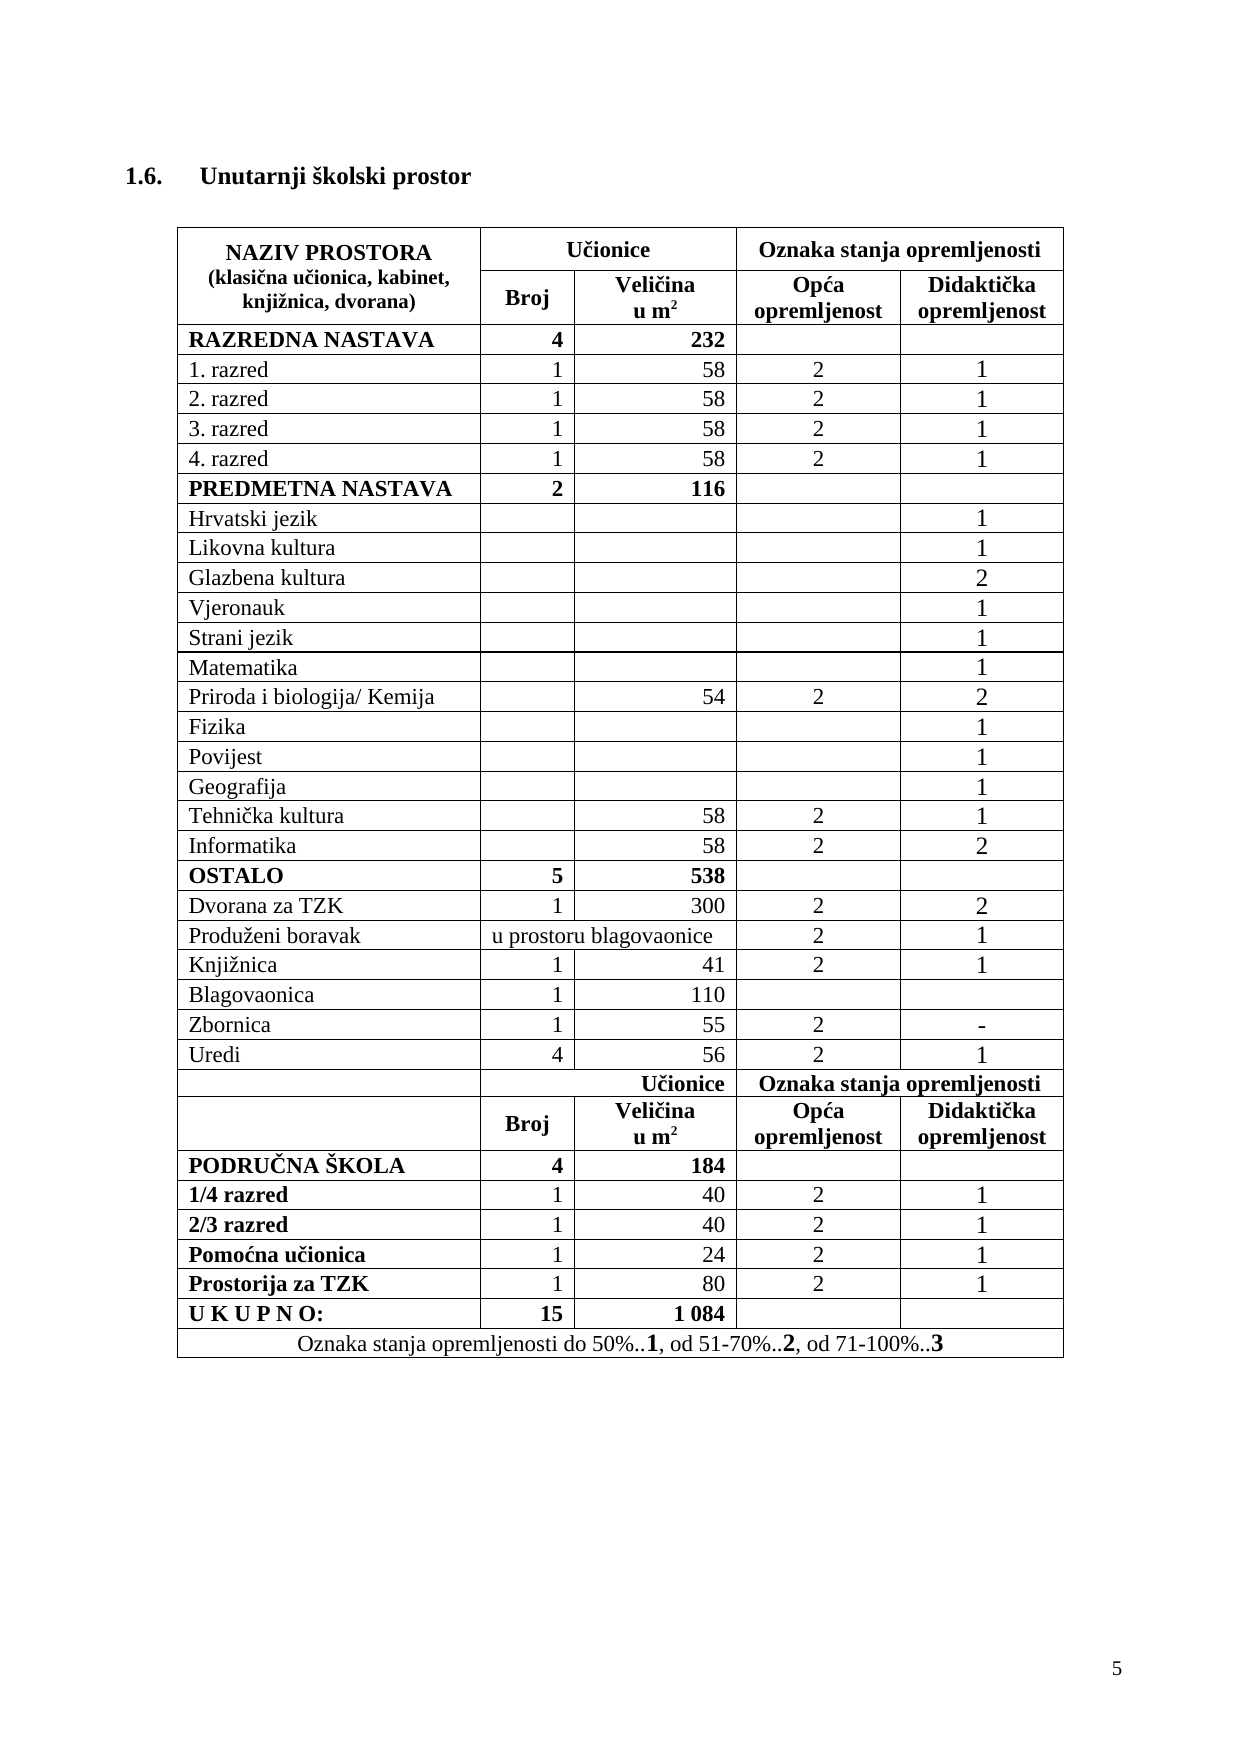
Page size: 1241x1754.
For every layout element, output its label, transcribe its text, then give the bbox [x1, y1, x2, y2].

table_cell 2 [481, 474, 574, 502]
table_cell 2 [737, 1181, 900, 1209]
table_cell [481, 682, 574, 711]
table_cell 24 [575, 1240, 736, 1268]
table_cell Veličina u m2 [575, 1097, 736, 1150]
table_cell 184 [575, 1151, 736, 1179]
table_cell 1 [901, 384, 1063, 413]
table_cell 2 [737, 444, 900, 473]
table_cell 40 [575, 1181, 736, 1209]
table_cell [575, 533, 736, 562]
table_cell [737, 980, 900, 1009]
table_cell 1 [901, 801, 1063, 830]
table_cell 2 [901, 891, 1063, 919]
table_cell Opća opremljenost [737, 271, 900, 324]
table_cell 1 [481, 1181, 574, 1209]
table_cell Pomoćna učionica [178, 1240, 480, 1268]
table_cell 2 [737, 891, 900, 919]
table_cell 1 [901, 653, 1063, 681]
table_cell [737, 742, 900, 771]
table_cell [737, 653, 900, 681]
table_cell 4. razred [178, 444, 480, 473]
table_cell [481, 742, 574, 771]
table_cell Priroda i biologija/ Kemija [178, 682, 480, 711]
table_cell 1 [901, 712, 1063, 741]
table_cell 80 [575, 1269, 736, 1298]
table_cell 1 [901, 772, 1063, 800]
table_cell 1 [901, 355, 1063, 383]
table_cell [481, 593, 574, 622]
table_cell 1 [901, 1240, 1063, 1268]
table_header NAZIV PROSTORA (klasična učionica, kabinet, knjižnica, dvorana) [178, 228, 480, 324]
table_cell 1 [901, 593, 1063, 622]
table_cell 1 [901, 742, 1063, 771]
table_cell [575, 623, 736, 651]
table_cell Likovna kultura [178, 533, 480, 562]
table_cell 2 [737, 921, 900, 949]
table_cell 2 [737, 1010, 900, 1039]
table_cell 2 [737, 950, 900, 979]
table_cell 1 [481, 444, 574, 473]
table_cell [901, 980, 1063, 1009]
table_cell [481, 504, 574, 532]
table_cell 58 [575, 414, 736, 443]
table_cell 2 [737, 1269, 900, 1298]
table_cell [737, 623, 900, 651]
table_cell [481, 653, 574, 681]
table_cell 1 [481, 1010, 574, 1039]
table_cell [901, 861, 1063, 890]
table_cell Didaktička opremljenost [901, 271, 1063, 324]
table_cell 1 [481, 355, 574, 383]
table_cell 1 [901, 1181, 1063, 1209]
table_cell 1 084 [575, 1299, 736, 1327]
table_cell 2 [901, 831, 1063, 860]
table_cell 1 [481, 891, 574, 919]
table_cell 41 [575, 950, 736, 979]
table_cell 1 [481, 950, 574, 979]
table_cell 1 [481, 1269, 574, 1298]
table_cell 58 [575, 444, 736, 473]
table_cell Glazbena kultura [178, 563, 480, 592]
table_cell 1 [481, 1240, 574, 1268]
table_cell Tehnička kultura [178, 801, 480, 830]
table_cell [737, 712, 900, 741]
table_cell 2. razred [178, 384, 480, 413]
table_cell 1 [901, 950, 1063, 979]
table_header Oznaka stanja opremljenosti [737, 228, 1063, 270]
table_cell 58 [575, 384, 736, 413]
table_cell [901, 1151, 1063, 1179]
table_cell [575, 712, 736, 741]
table_cell Oznaka stanja opremljenosti do 50%..1, od 51-70%..2, od 71-100%..3 [178, 1329, 1063, 1357]
table_cell 1. razred [178, 355, 480, 383]
table_cell [901, 474, 1063, 502]
table_cell 2 [737, 1210, 900, 1239]
table_cell [481, 533, 574, 562]
table_cell 2 [737, 355, 900, 383]
table_cell Učionice [481, 1070, 736, 1096]
table_cell [737, 533, 900, 562]
table_cell [178, 1070, 480, 1096]
table_cell Produženi boravak [178, 921, 480, 949]
table_cell [737, 504, 900, 532]
table_cell Dvorana za TZK [178, 891, 480, 919]
table_cell Vjeronauk [178, 593, 480, 622]
table_cell 1 [481, 384, 574, 413]
table_cell [575, 504, 736, 532]
table_cell [737, 563, 900, 592]
table_cell Fizika [178, 712, 480, 741]
table_cell 1 [901, 1040, 1063, 1068]
table_cell PODRUČNA ŠKOLA [178, 1151, 480, 1179]
table_cell 2 [737, 831, 900, 860]
table_cell [575, 593, 736, 622]
table_cell [901, 1299, 1063, 1327]
table_cell [575, 653, 736, 681]
table_cell 5 [481, 861, 574, 890]
table_cell [481, 801, 574, 830]
table_cell 58 [575, 355, 736, 383]
table_cell Geografija [178, 772, 480, 800]
table_header Učionice [481, 228, 736, 270]
table_cell U K U P N O: [178, 1299, 480, 1327]
table_cell 1 [901, 504, 1063, 532]
table_cell Broj [481, 1097, 574, 1150]
table_cell u prostoru blagovaonice [481, 921, 736, 949]
table_cell 2 [737, 384, 900, 413]
table_cell PREDMETNA NASTAVA [178, 474, 480, 502]
table_cell 1 [901, 414, 1063, 443]
table_cell 1/4 razred [178, 1181, 480, 1209]
table_cell 2 [737, 414, 900, 443]
table_cell Strani jezik [178, 623, 480, 651]
table_cell Povijest [178, 742, 480, 771]
table_cell 2/3 razred [178, 1210, 480, 1239]
table_cell 2 [737, 801, 900, 830]
table_cell 40 [575, 1210, 736, 1239]
table_cell Opća opremljenost [737, 1097, 900, 1150]
table_cell [737, 772, 900, 800]
table_cell [901, 325, 1063, 353]
table_cell 2 [737, 1240, 900, 1268]
table_cell [737, 1151, 900, 1179]
table_cell Informatika [178, 831, 480, 860]
table_cell - [901, 1010, 1063, 1039]
table_cell [737, 861, 900, 890]
table_cell 3. razred [178, 414, 480, 443]
table_cell Oznaka stanja opremljenosti [737, 1070, 1063, 1096]
table_cell [178, 1097, 480, 1150]
table_cell Blagovaonica [178, 980, 480, 1009]
table_cell [737, 474, 900, 502]
table_cell 4 [481, 325, 574, 353]
table_cell [737, 593, 900, 622]
table_cell 4 [481, 1151, 574, 1179]
table_cell 2 [737, 1040, 900, 1068]
table_cell 116 [575, 474, 736, 502]
table_cell OSTALO [178, 861, 480, 890]
table_cell Uredi [178, 1040, 480, 1068]
table_cell [481, 712, 574, 741]
table_cell Matematika [178, 653, 480, 681]
table_cell [481, 623, 574, 651]
table_cell 1 [901, 921, 1063, 949]
table_cell [575, 772, 736, 800]
table_cell [481, 772, 574, 800]
table_cell [481, 563, 574, 592]
table_cell 1 [901, 623, 1063, 651]
table_cell RAZREDNA NASTAVA [178, 325, 480, 353]
table_cell 1 [481, 414, 574, 443]
table_cell 58 [575, 831, 736, 860]
table_cell Broj [481, 271, 574, 324]
table_cell Zbornica [178, 1010, 480, 1039]
table_cell 1 [901, 444, 1063, 473]
table_cell 538 [575, 861, 736, 890]
table_cell 2 [901, 563, 1063, 592]
table_cell 58 [575, 801, 736, 830]
table_cell 110 [575, 980, 736, 1009]
list Unutarnji školski prostor [125, 161, 1122, 190]
table_cell Didaktička opremljenost [901, 1097, 1063, 1150]
table_cell 300 [575, 891, 736, 919]
table_cell [575, 563, 736, 592]
table_cell 56 [575, 1040, 736, 1068]
table_cell 1 [481, 980, 574, 1009]
table_cell Knjižnica [178, 950, 480, 979]
table_cell [575, 742, 736, 771]
table_cell 55 [575, 1010, 736, 1039]
table_cell 1 [481, 1210, 574, 1239]
table_cell 54 [575, 682, 736, 711]
table_cell 4 [481, 1040, 574, 1068]
table_cell 232 [575, 325, 736, 353]
table_cell 1 [901, 533, 1063, 562]
table_cell 2 [901, 682, 1063, 711]
table_cell 15 [481, 1299, 574, 1327]
table_cell Veličina u m2 [575, 271, 736, 324]
table_cell Prostorija za TZK [178, 1269, 480, 1298]
table_cell Hrvatski jezik [178, 504, 480, 532]
table_cell [737, 1299, 900, 1327]
table_cell 2 [737, 682, 900, 711]
table_cell 1 [901, 1210, 1063, 1239]
table_cell [481, 831, 574, 860]
table_cell [737, 325, 900, 353]
table_cell 1 [901, 1269, 1063, 1298]
